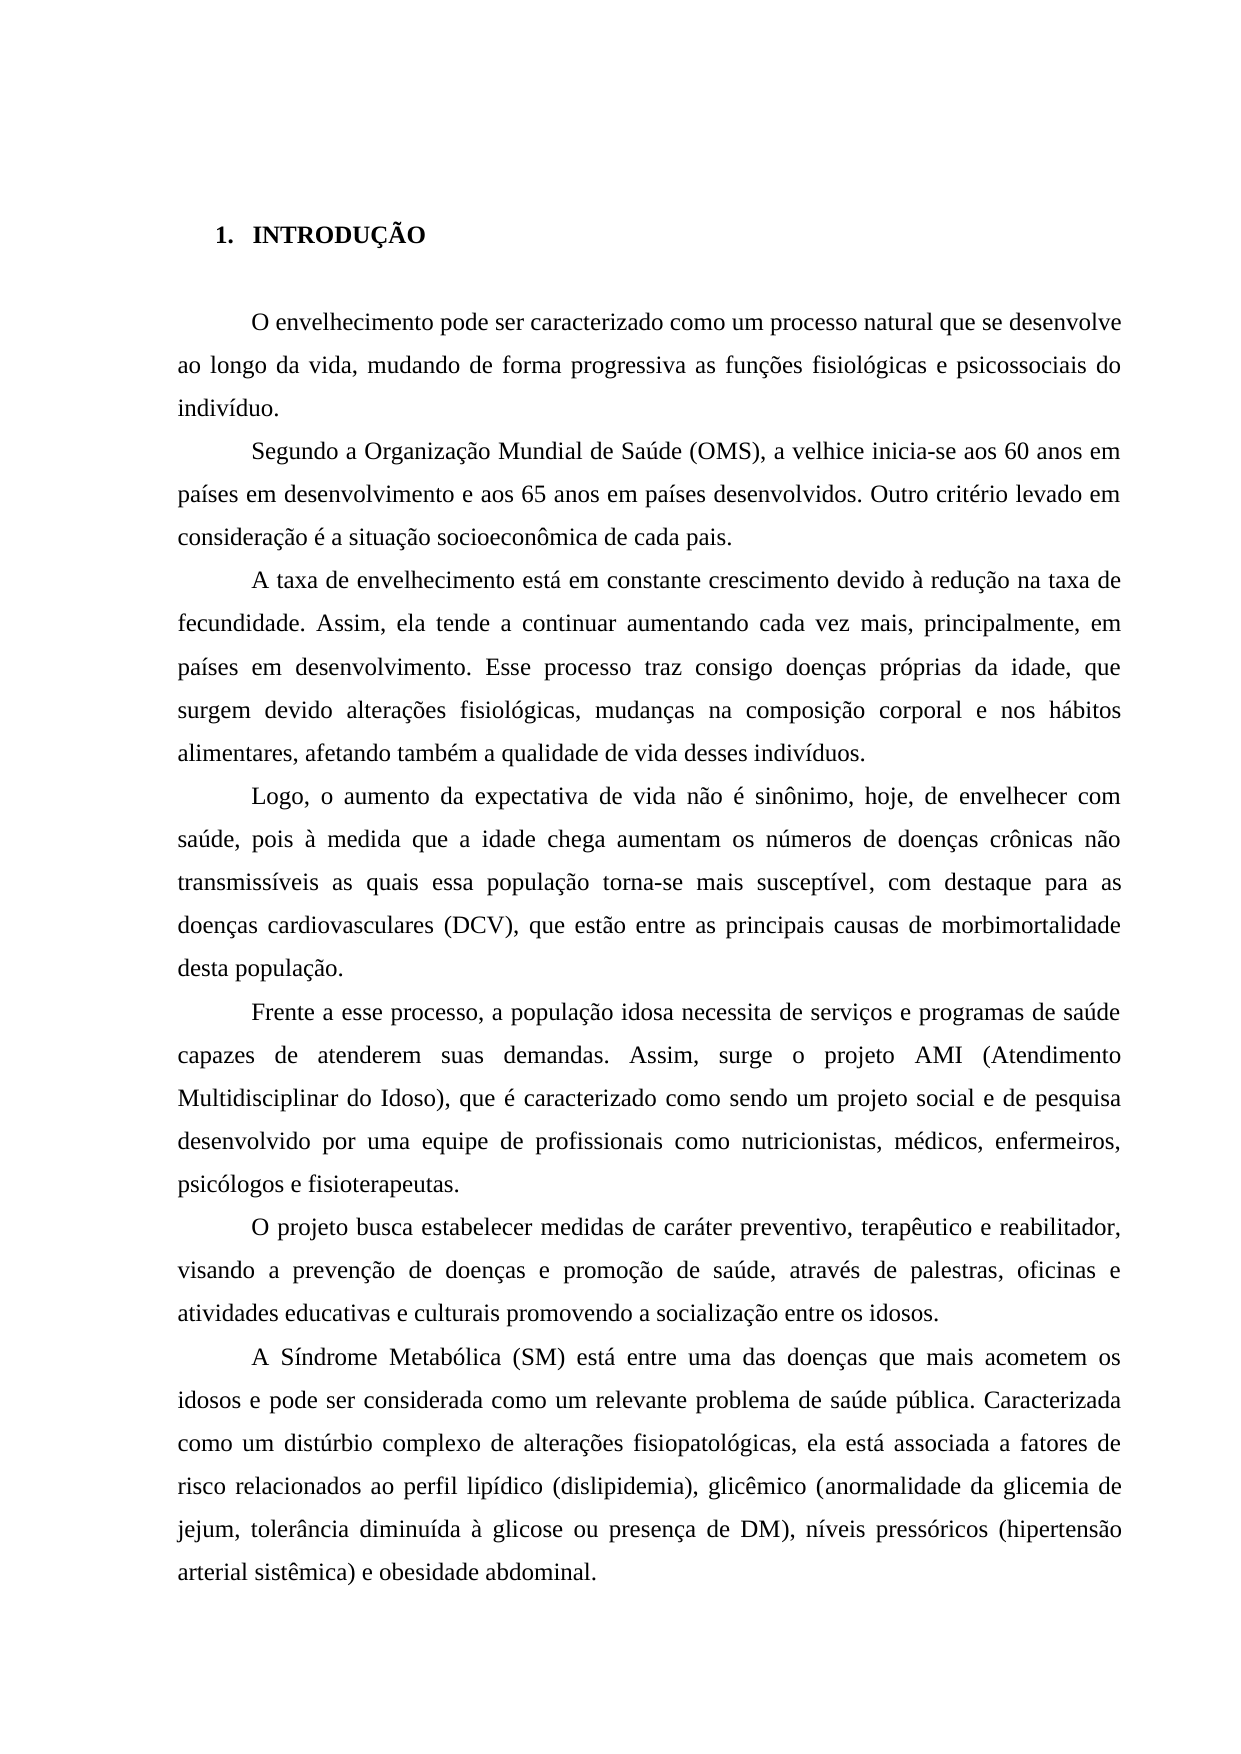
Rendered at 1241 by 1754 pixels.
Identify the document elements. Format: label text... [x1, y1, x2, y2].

text Segundo a Organização Mundial de Saúde (OMS), a velhice inicia-se aos 60 anos em países em desenvolvimento e aos 65 anos em países desenvolvidos. Outro critério levado em consideração é a situação socioeconômica de cada pais. [177, 436, 1122, 551]
text Logo, o aumento da expectativa de vida não é sinônimo, hoje, de envelhecer com saúde, pois à medida que a idade chega aumentam os números de doenças crônicas não transmissíveis as quais essa população torna-se mais susceptível, com destaque para as doenças cardiovasculares (DCV), que estão entre as principais causas de morbimortalidade desta população. [177, 781, 1122, 982]
text A taxa de envelhecimento está em constante crescimento devido à redução na taxa de fecundidade. Assim, ela tende a continuar aumentando cada vez mais, principalmente, em países em desenvolvimento. Esse processo traz consigo doenças próprias da idade, que surgem devido alterações fisiológicas, mudanças na composição corporal e nos hábitos alimentares, afetando também a qualidade de vida desses indivíduos. [177, 565, 1122, 767]
text A Síndrome Metabólica (SM) está entre uma das doenças que mais acometem os idosos e pode ser considerada como um relevante problema de saúde pública. Caracterizada como um distúrbio complexo de alterações fisiopatológicas, ela está associada a fatores de risco relacionados ao perfil lipídico (dislipidemia), glicêmico (anormalidade da glicemia de jejum, tolerância diminuída à glicose ou presença de DM), níveis pressóricos (hipertensão arterial sistêmica) e obesidade abdominal. [177, 1342, 1122, 1586]
text O envelhecimento pode ser caracterizado como um processo natural que se desenvolve ao longo da vida, mudando de forma progressiva as funções fisiológicas e psicossociais do indivíduo. [177, 307, 1122, 422]
text O projeto busca estabelecer medidas de caráter preventivo, terapêutico e reabilitador, visando a prevenção de doenças e promoção de saúde, através de palestras, oficinas e atividades educativas e culturais promovendo a socialização entre os idosos. [177, 1212, 1122, 1327]
text Frente a esse processo, a população idosa necessita de serviços e programas de saúde capazes de atenderem suas demandas. Assim, surge o projeto AMI (Atendimento Multidisciplinar do Idoso), que é caracterizado como sendo um projeto social e de pesquisa desenvolvido por uma equipe de profissionais como nutricionistas, médicos, enfermeiros, psicólogos e fisioterapeutas. [177, 997, 1122, 1198]
list INTRODUÇÃO [215, 220, 1122, 249]
